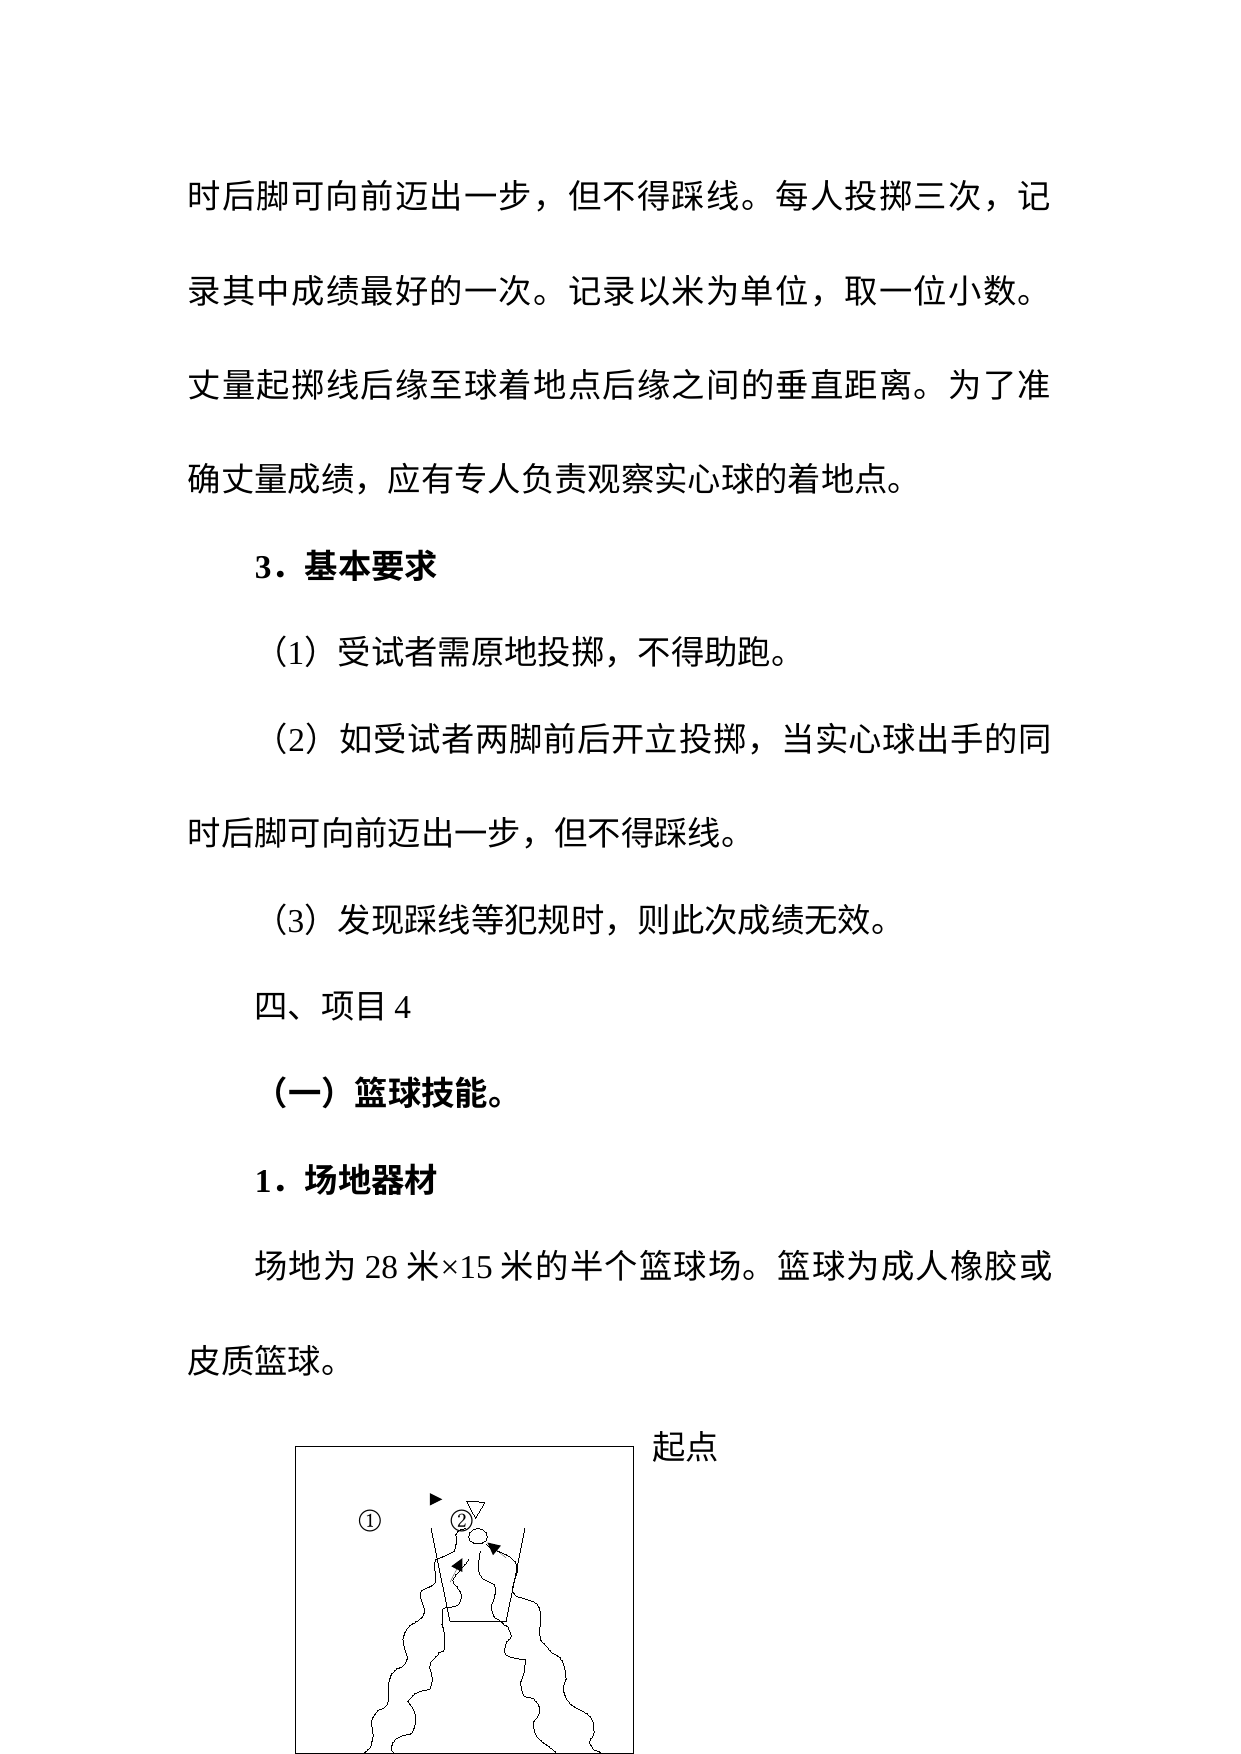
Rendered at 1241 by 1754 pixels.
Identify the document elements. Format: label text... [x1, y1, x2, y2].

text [187, 162, 1053, 509]
text （一）篮球技能。 [187, 1059, 1053, 1124]
text （2）如受试者两脚前后开立投掷，当实心球出手的同时后脚可向前迈出一步，但不得踩线。 [187, 704, 1053, 864]
table_header ① ② [296, 1447, 633, 1753]
text （3）发现踩线等犯规时，则此次成绩无效。 [187, 885, 1053, 950]
text 起点 [187, 1413, 1053, 1478]
text 四、项目4 [187, 972, 1053, 1037]
text （1）受试者需原地投掷，不得助跑。 [187, 618, 1053, 683]
text 场地为×的半个篮球场。篮球为成人橡胶或皮质篮球。 [187, 1232, 1053, 1391]
text 3．基本要求 [187, 531, 1053, 596]
text 1．场地器材 [187, 1145, 1053, 1210]
